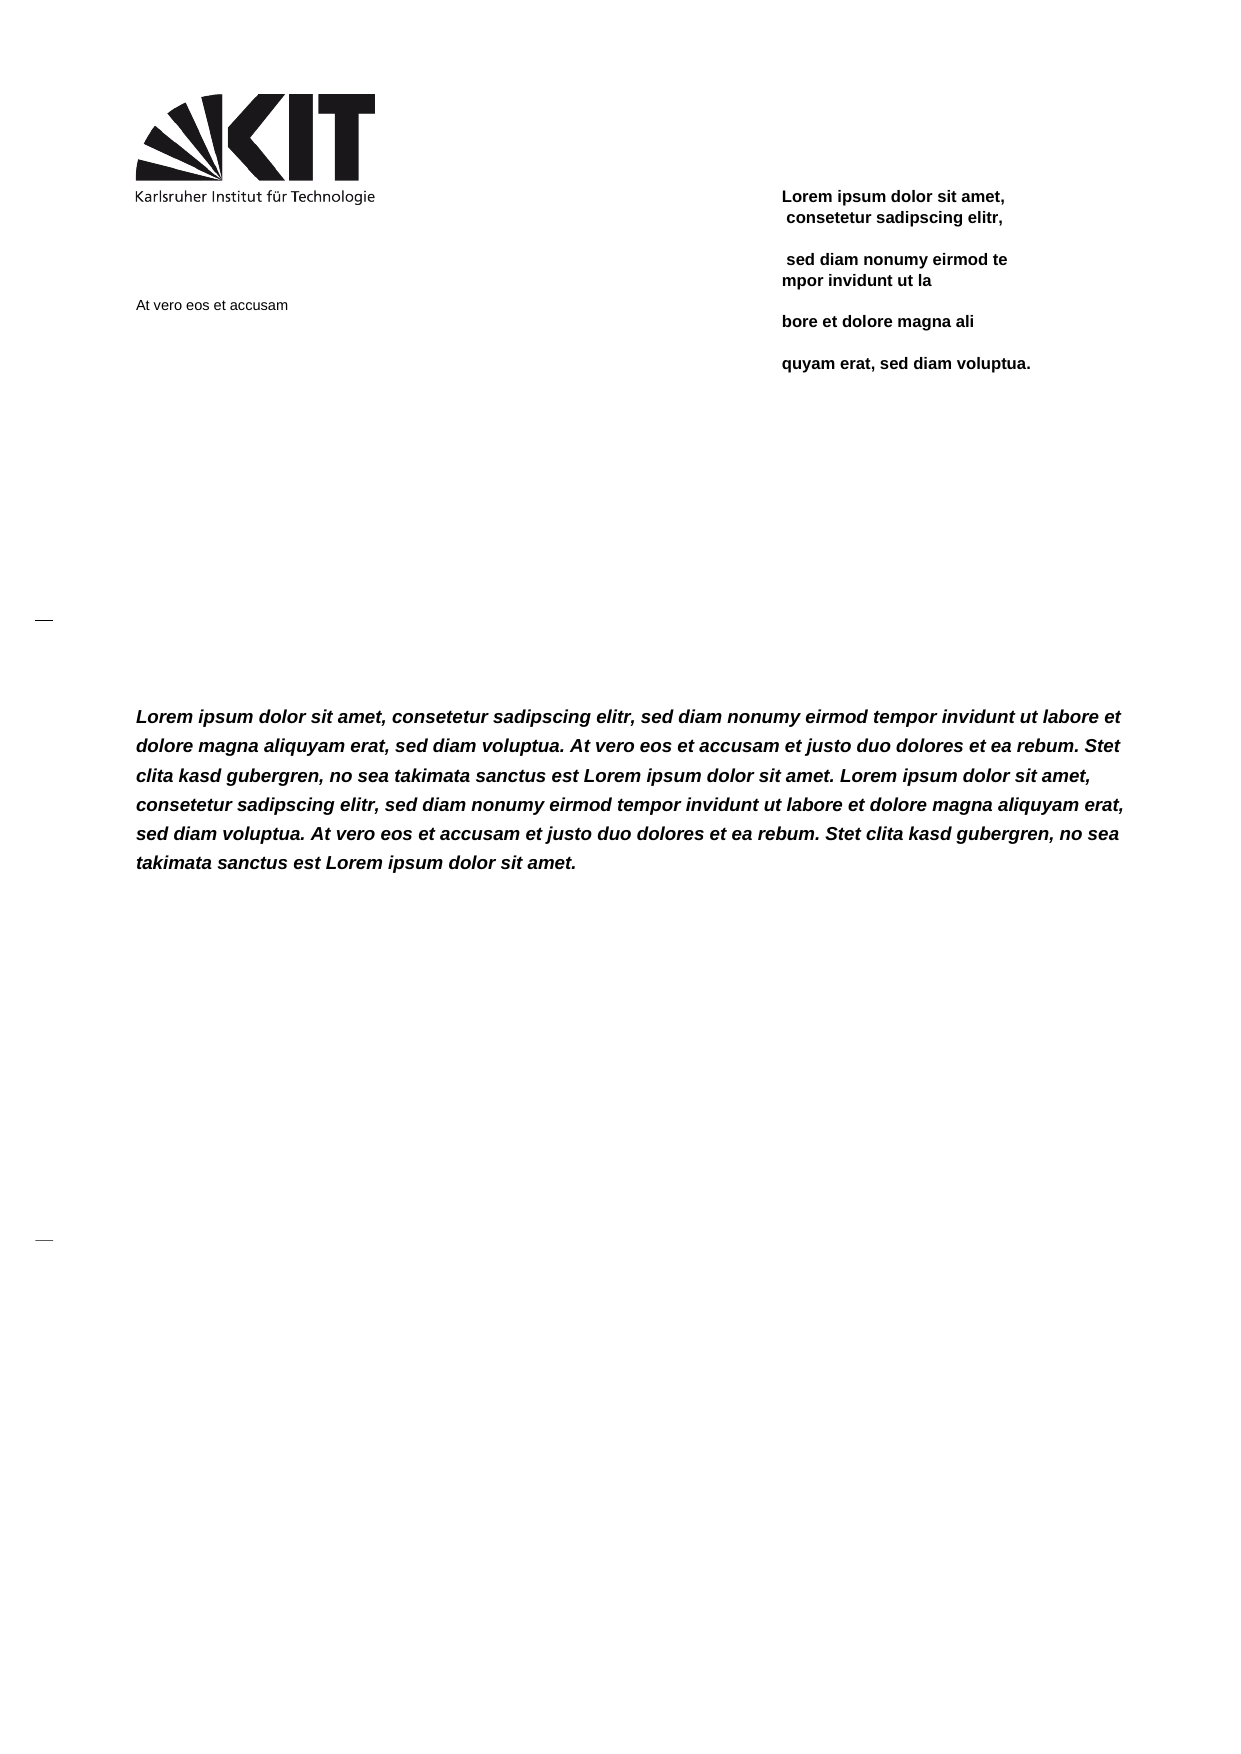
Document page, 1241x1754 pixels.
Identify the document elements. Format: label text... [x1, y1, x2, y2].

picture [135, 94, 375, 205]
text Lorem ipsum dolor sit amet, consetetur sadipscing elitr, sed diam nonumy eirmod tempor invidunt ut labore et dolore magna aliquyam erat, sed diam voluptua. At vero eos et accusam et justo duo dolores et ea rebum. Stet clita kasd gubergren, no sea takimata sanctus est Lorem ipsum dolor sit amet. Lorem ipsum dolor sit amet, consetetur sadipscing elitr, sed diam nonumy eirmod tempor invidunt ut labore et dolore magna aliquyam erat, sed diam voluptua. At vero eos et accusam et justo duo dolores et ea rebum. Stet clita kasd gubergren, no sea takimata sanctus est Lorem ipsum dolor sit amet. [136, 698, 1152, 873]
